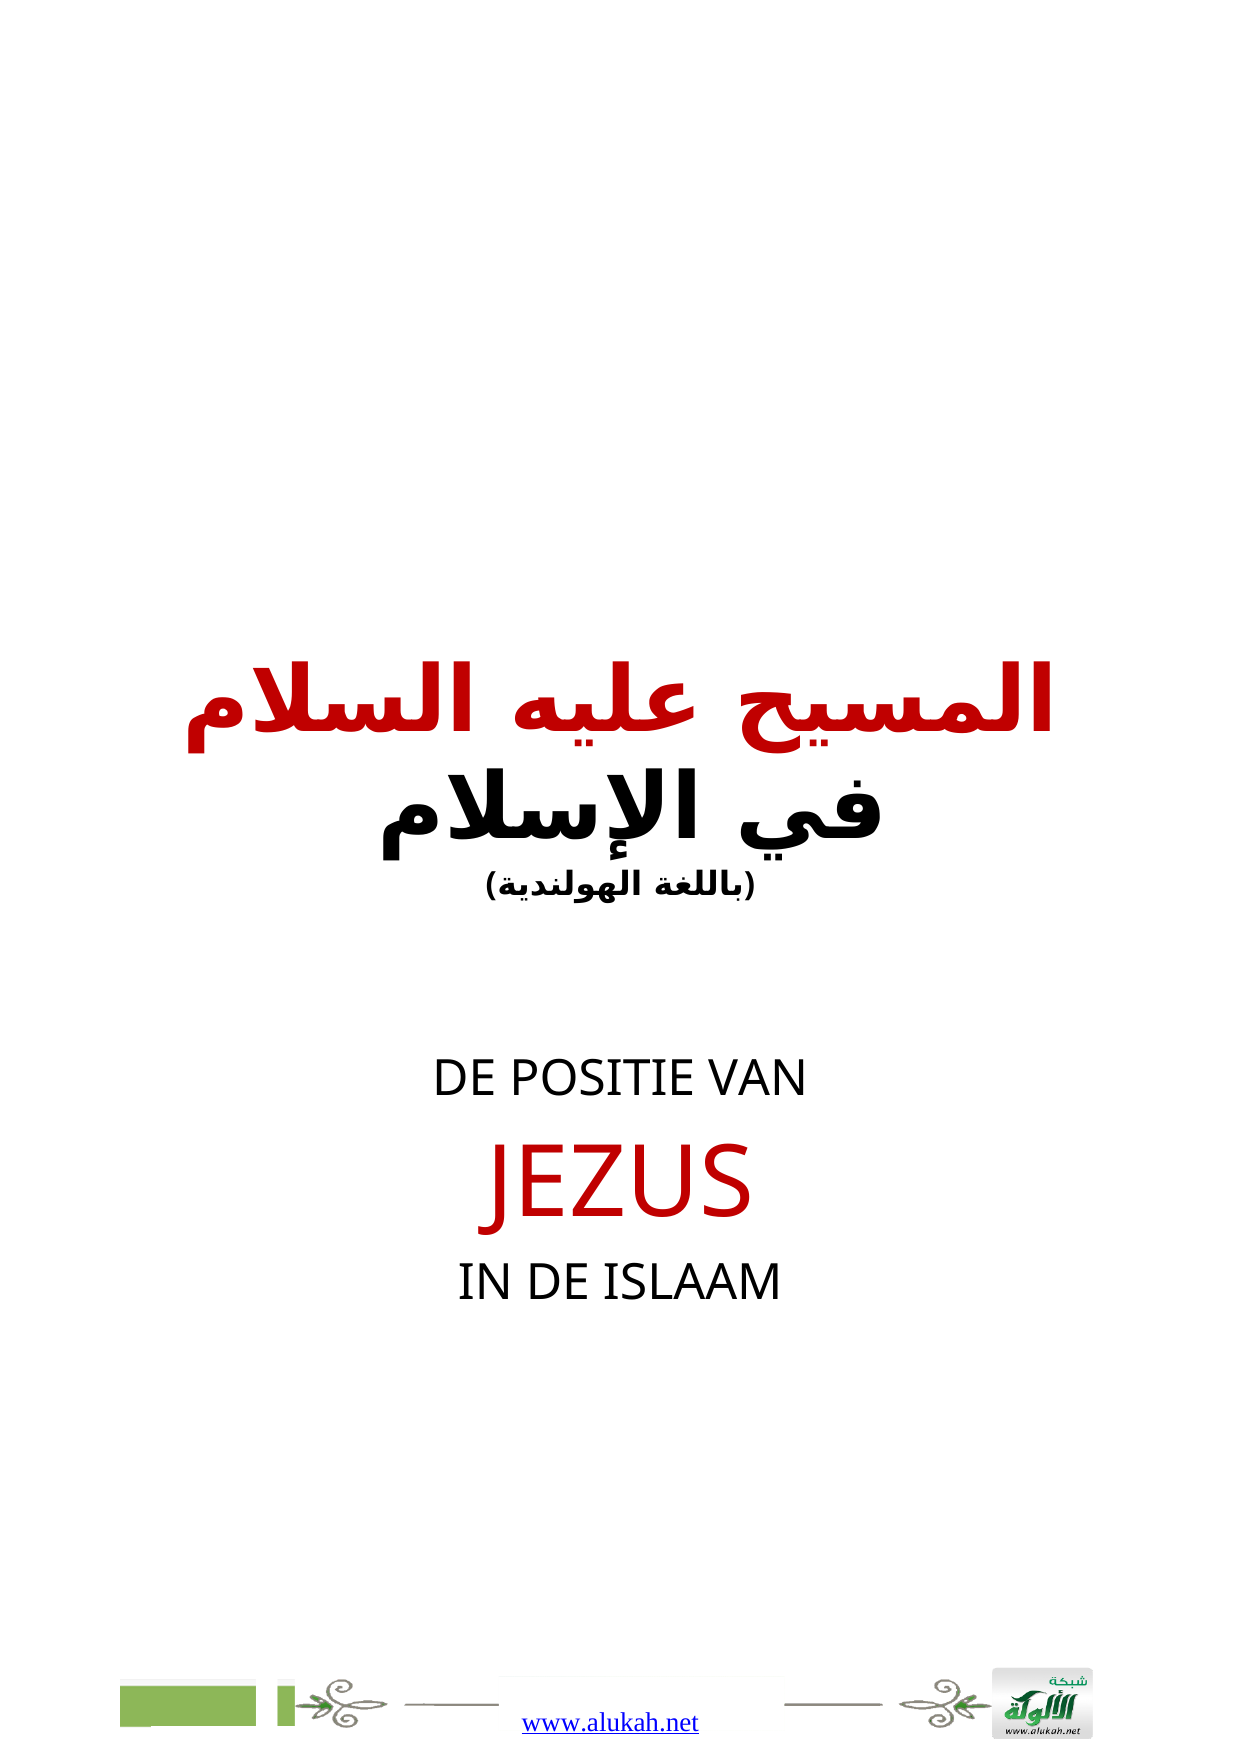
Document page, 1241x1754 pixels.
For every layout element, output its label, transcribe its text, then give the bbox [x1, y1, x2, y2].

text IN DE ISLAAM [118, 1246, 1122, 1314]
picture [118, 1664, 1094, 1746]
text المسيح عليه السلام [118, 646, 1122, 753]
text JEZUS [118, 1109, 1122, 1246]
text DE POSITIE VAN [118, 1041, 1122, 1109]
text (باللغة الهولندية) [118, 860, 1122, 905]
text في الإسلام [118, 753, 1122, 860]
